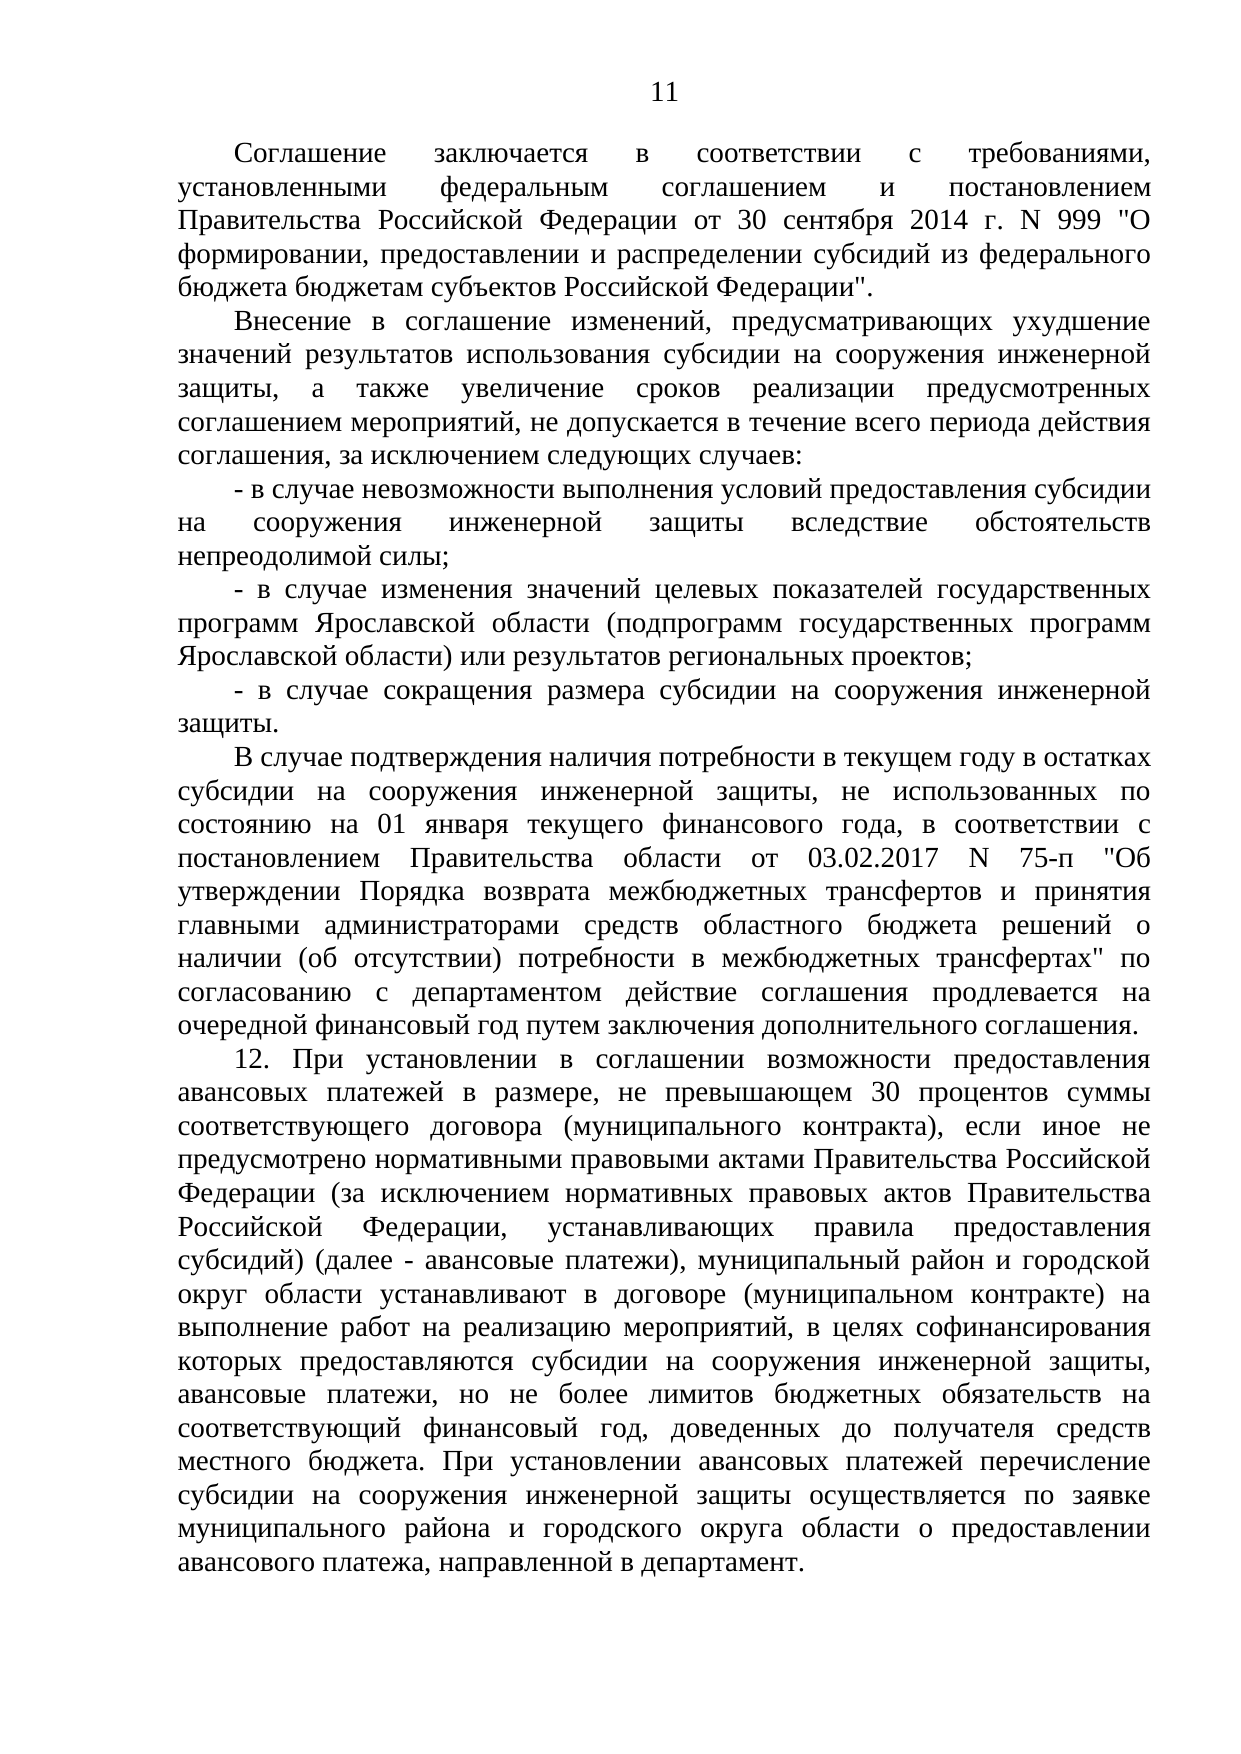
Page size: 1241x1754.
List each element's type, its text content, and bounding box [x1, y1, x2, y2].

text В случае подтверждения наличия потребности в текущем году в остатках субсидии на сооружения инженерной защиты, не использованных по состоянию на 01 января текущего финансового года, в соответствии с постановлением Правительства области от 03.02.2017 N 75-п "Об утверждении Порядка возврата межбюджетных трансфертов и принятия главными администраторами средств областного бюджета решений о наличии (об отсутствии) потребности в межбюджетных трансфертах" по согласованию с департаментом действие соглашения продлевается на очередной финансовый год путем заключения дополнительного соглашения. [177, 739, 1152, 1041]
text - в случае сокращения размера субсидии на сооружения инженерной защиты. [177, 672, 1152, 739]
text 12. При установлении в соглашении возможности предоставления авансовых платежей в размере, не превышающем 30 процентов суммы соответствующего договора (муниципального контракта), если иное не предусмотрено нормативными правовыми актами Правительства Российской Федерации (за исключением нормативных правовых актов Правительства Российской Федерации, устанавливающих правила предоставления субсидий) (далее - авансовые платежи), муниципальный район и городской округ области устанавливают в договоре (муниципальном контракте) на выполнение работ на реализацию мероприятий, в целях софинансирования которых предоставляются субсидии на сооружения инженерной защиты, авансовые платежи, но не более лимитов бюджетных обязательств на соответствующий финансовый год, доведенных до получателя средств местного бюджета. При установлении авансовых платежей перечисление субсидии на сооружения инженерной защиты осуществляется по заявке муниципального района и городского округа области о предоставлении авансового платежа, направленной в департамент. [177, 1041, 1152, 1578]
text Соглашение заключается в соответствии с требованиями, установленными федеральным соглашением и постановлением Правительства Российской Федерации от 30 сентября 2014 г. N 999 "О формировании, предоставлении и распределении субсидий из федерального бюджета бюджетам субъектов Российской Федерации". [177, 135, 1152, 303]
text - в случае изменения значений целевых показателей государственных программ Ярославской области (подпрограмм государственных программ Ярославской области) или результатов региональных проектов; [177, 571, 1152, 672]
text Внесение в соглашение изменений, предусматривающих ухудшение значений результатов использования субсидии на сооружения инженерной защиты, а также увеличение сроков реализации предусмотренных соглашением мероприятий, не допускается в течение всего периода действия соглашения, за исключением следующих случаев: [177, 303, 1152, 471]
text - в случае невозможности выполнения условий предоставления субсидии на сооружения инженерной защиты вследствие обстоятельств непреодолимой силы; [177, 471, 1152, 571]
